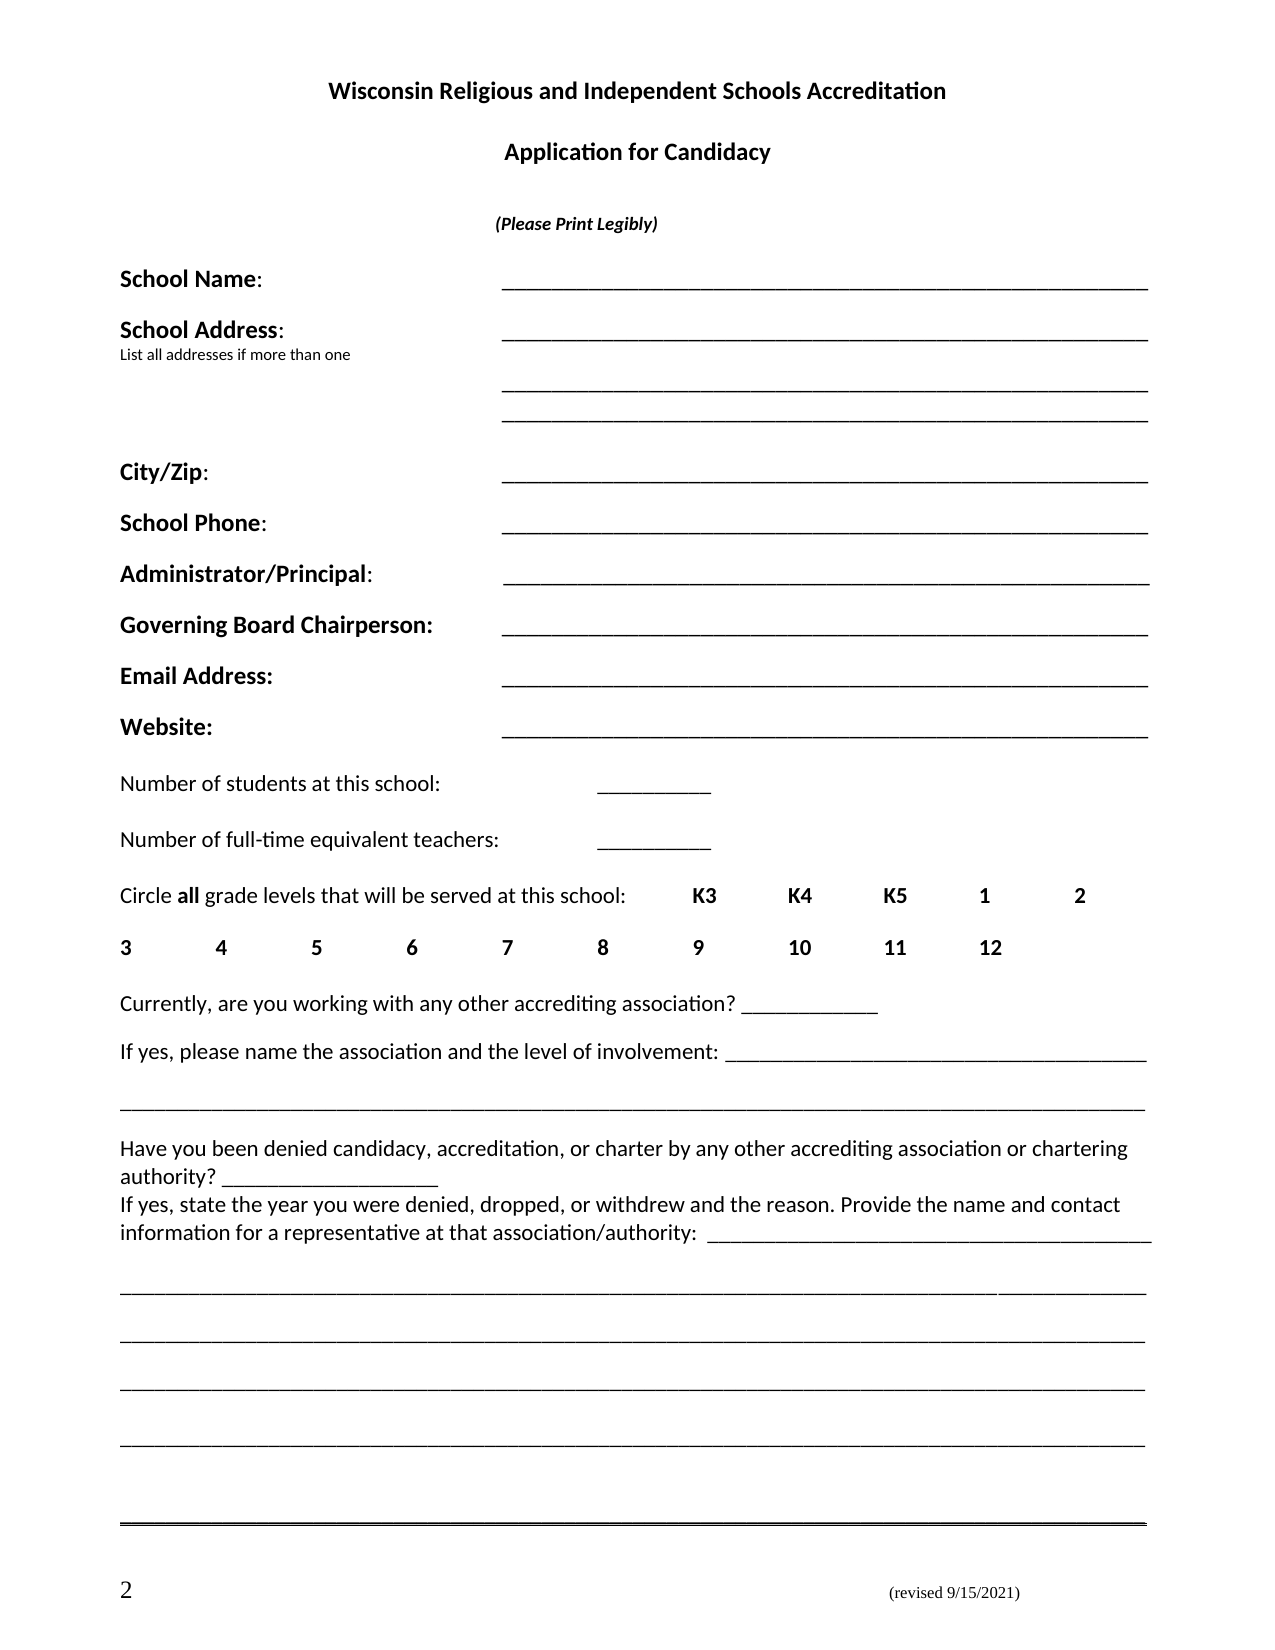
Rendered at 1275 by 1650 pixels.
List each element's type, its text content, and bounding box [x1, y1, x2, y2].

text __________________________________________________________________________________________ [120, 1366, 1155, 1394]
text __________________________________________________________________________________________ [120, 1422, 1155, 1451]
text School Phone: ____________________________________________________ [120, 507, 1155, 538]
text Have you been denied candidacy, accreditation, or charter by any other accrediting association or chartering authority? ___________________ [120, 1134, 1155, 1190]
text Website: ____________________________________________________ [120, 711, 1155, 741]
text Currently, are you working with any other accrediting association? ____________ [120, 989, 1155, 1017]
text Administrator/Principal: ____________________________________________________ [120, 558, 1155, 589]
text If yes, state the year you were denied, dropped, or withdrew and the reason. Provide the name and contact information for a representative at that association/authority: _______________________________________ [120, 1190, 1155, 1270]
text Governing Board Chairperson: ____________________________________________________ [120, 609, 1155, 639]
text ____________________________________________________ [120, 365, 1155, 396]
text Circle all grade levels that will be served at this school: K3 K4 K5 1 2 [120, 881, 1155, 909]
text School Name: ____________________________________________________ [120, 263, 1155, 314]
text Number of full-time equivalent teachers: __________ [120, 825, 1155, 853]
text List all addresses if more than one [120, 345, 1155, 365]
text School Address: ____________________________________________________ [120, 314, 1155, 345]
text __________________________________________________________________________________________ [120, 1318, 1155, 1346]
text ____________________________________________________ [120, 396, 1155, 426]
text __________________________________________________________________________________________ [120, 1499, 1155, 1527]
text __________________________________________________________________________________________ [120, 1270, 1155, 1298]
text __________________________________________________________________________________________ [120, 1086, 1155, 1114]
text City/Zip: ____________________________________________________ [120, 457, 1155, 507]
text 3 4 5 6 7 8 9 10 11 12 [120, 933, 1155, 961]
list (Please Print Legibly) [420, 212, 1155, 235]
text Email Address: ____________________________________________________ [120, 660, 1155, 690]
text If yes, please name the association and the level of involvement: _____________________________________ [120, 1037, 1155, 1065]
text Number of students at this school: __________ [120, 769, 1155, 797]
